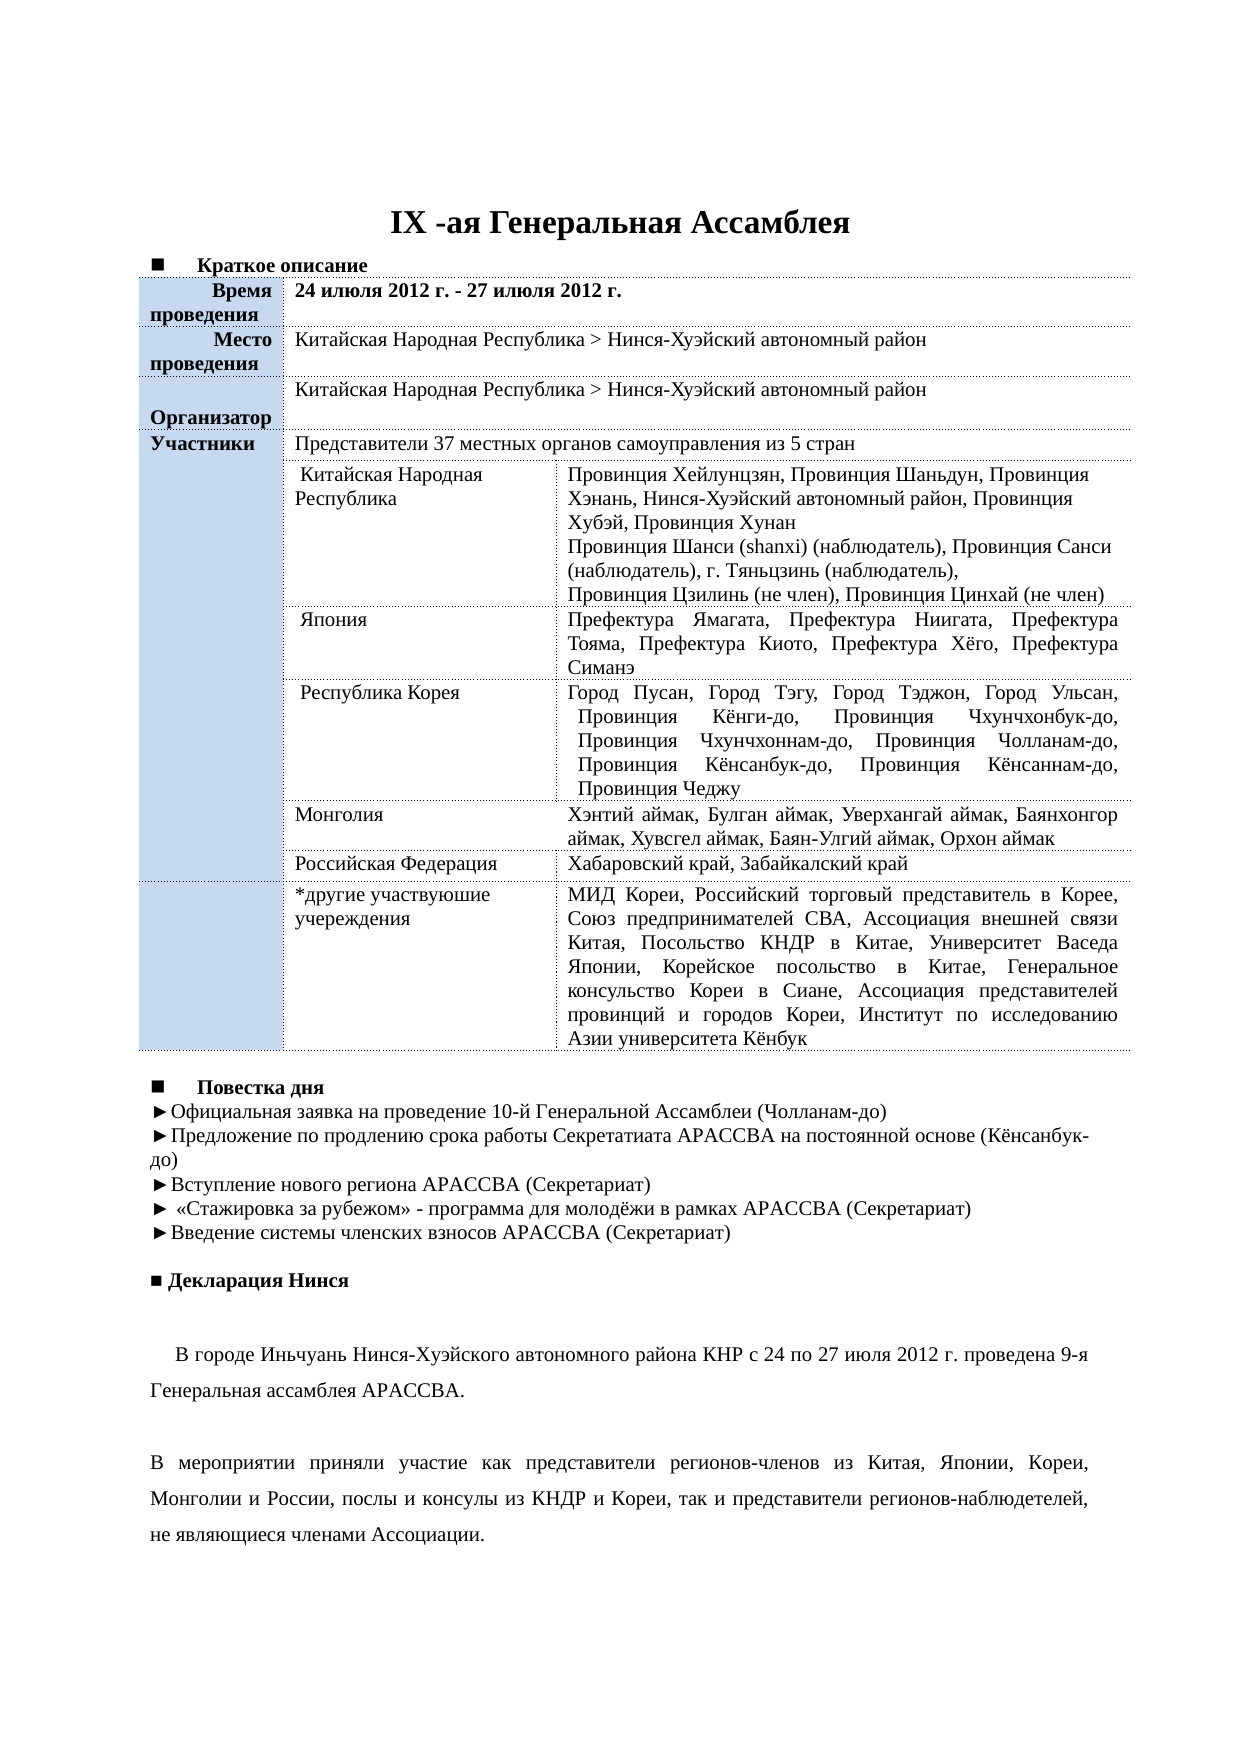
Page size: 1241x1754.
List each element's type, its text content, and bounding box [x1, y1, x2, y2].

text ■ Декларация Нинся [150, 1268, 1090, 1292]
table_cell Китайская Народная Республика > Нинся-Хуэйский автономный район [283, 326, 1130, 376]
table_cell МИД Кореи, Российский торговый представитель в Корее, Союз предпринимателей СВА, Ассоциация внешней связи Китая, Посольство КНДР в Китае, Университет Васеда Японии, Корейское посольство в Китае, Генеральное консульство Кореи в Сиане, Ассоциация представителей провинций и городов Кореи, Институт по исследованию Азии университета Кёнбук [556, 881, 1130, 1050]
table_cell Место проведения [139, 326, 283, 376]
table_cell Префектура Ямагата, Префектура Ниигата, Префектура Тояма, Префектура Киото, Префектура Хёго, Префектура Симанэ [556, 606, 1130, 679]
table_cell *другие участвуюшие учереждения [283, 881, 556, 1050]
table_header 24 илюля 2012 г. - 27 илюля 2012 г. [283, 277, 1130, 326]
text ►Введение системы членских взносов АРАССВА (Секретариат) [150, 1219, 1090, 1244]
text В мероприятии приняли участие как представители регионов-членов из Китая, Японии, Кореи, Монголии и России, послы и консулы из КНДР и Кореи, так и представители регионов-наблюдетелей, не являющиеся членами Ассоциации. [150, 1450, 1090, 1546]
table_cell Представители 37 местных органов самоуправления из 5 стран [283, 429, 1130, 460]
table_cell Республика Корея [283, 679, 556, 800]
title IX -ая Генеральная Ассамблея [150, 202, 1090, 241]
table_cell Хабаровский край, Забайкалский край [556, 850, 1130, 881]
text ► «Стажировка за рубежом» - программа для молодёжи в рамках АРАССВА (Секретариат) [150, 1196, 1090, 1219]
text В городе Иньчуань Нинся-Хуэйского автономного района КНР с 24 по 27 июля 2012 г. проведена 9-я Генеральная ассамблея АРАССВА. [150, 1342, 1090, 1402]
table_cell Китайская Народная Республика > Нинся-Хуэйский автономный район [283, 376, 1130, 429]
text ►Вступление нового региона АРАССВА (Секретариат) [150, 1171, 1090, 1196]
table_cell Провинция Хейлунцзян, Провинция Шаньдун, Провинция Хэнань, Нинся-Хуэйский автономный район, Провинция Хубэй, Провинция Хунан Провинция Шанси (shanxi) (наблюдатель), Провинция Санси (наблюдатель), г. Тяньцзинь (наблюдатель), Провинция Цзилинь (не член), Провинция Цинхай (не член) [556, 460, 1130, 606]
text ►Официальная заявка на проведение 10-й Генеральной Ассамблеи (Чолланам-до) [150, 1099, 1090, 1123]
text ►Предложение по продлению срока работы Секретатиата АРАССВА на постоянной основе (Кёнсанбук-до) [150, 1123, 1090, 1171]
table_cell Участники [139, 429, 283, 881]
table_cell Российская Федерация [283, 850, 556, 881]
table_cell Город Пусан, Город Тэгу, Город Тэджон, Город Ульсан, Провинция Кёнги-до, Провинция Чхунчхонбук-до, Провинция Чхунчхоннам-до, Провинция Чолланам-до, Провинция Кёнсанбук-до, Провинция Кёнсаннам-до, Провинция Чеджу [556, 679, 1130, 800]
table_header Время проведения [139, 277, 283, 326]
table_cell Китайская Народная Республика [283, 460, 556, 606]
table_cell [139, 881, 283, 1050]
list Краткое описание [150, 253, 1090, 277]
list Повестка дня [150, 1075, 1090, 1099]
table_cell Япония [283, 606, 556, 679]
table_cell Монголия [283, 800, 556, 849]
table_cell Организатор [139, 376, 283, 429]
table_cell Хэнтий аймак, Булган аймак, Уверхангай аймак, Баянхонгор аймак, Хувсгел аймак, Баян-Улгий аймак, Орхон аймак [556, 800, 1130, 849]
